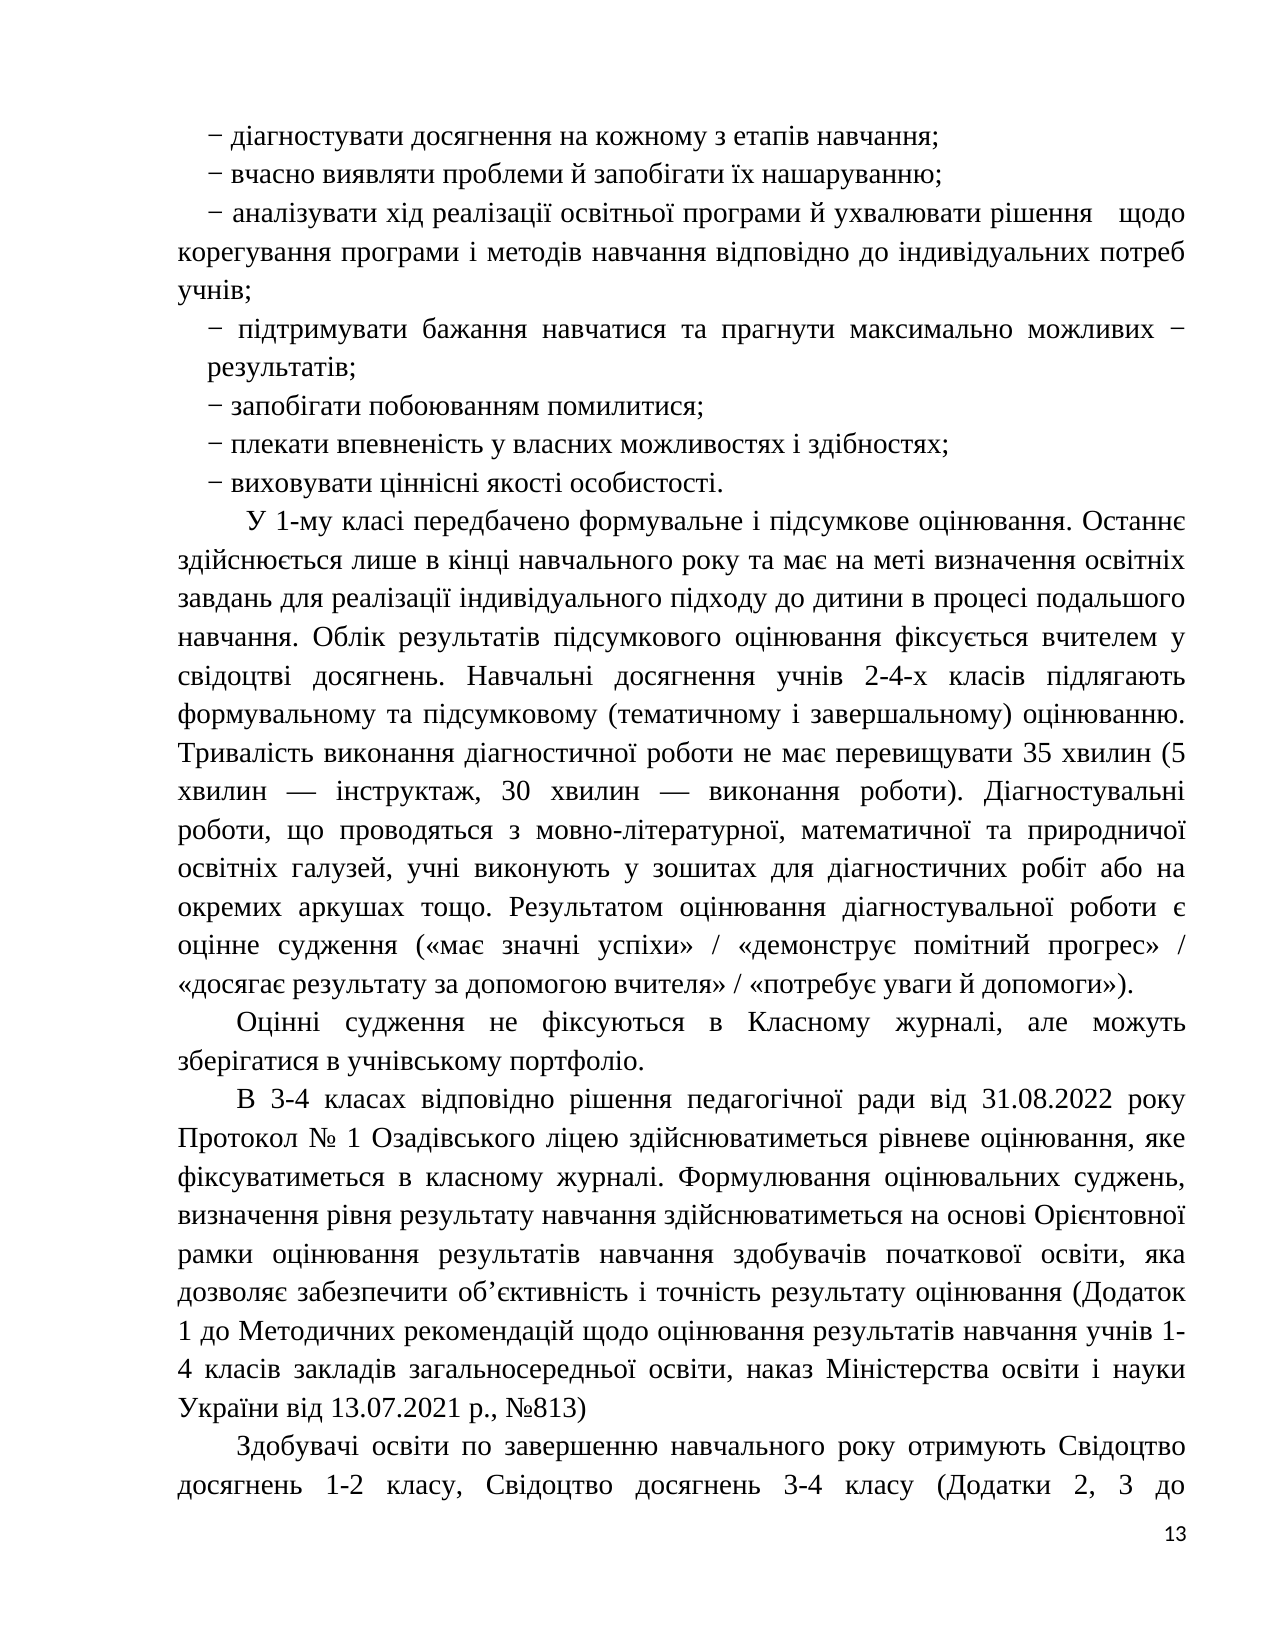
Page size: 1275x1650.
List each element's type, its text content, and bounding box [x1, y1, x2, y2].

text В 3-4 класах відповідно рішення педагогічної ради від 31.08.2022 року Протокол № 1 Озадівського ліцею здійснюватиметься рівневе оцінювання, яке фіксуватиметься в класному журналі. Формулювання оцінювальних суджень, визначення рівня результату навчання здійснюватиметься на основі Орієнтовної рамки оцінювання результатів навчання здобувачів початкової освіти, яка дозволяє забезпечити об’єктивність і точність результату оцінювання (Додаток 1 до Методичних рекомендацій щодо оцінювання результатів навчання учнів 1-4 класів закладів загальносередньої освіти, наказ Міністерства освіти і науки України від 13.07.2021 р., №813) [177, 1082, 1186, 1423]
text − виховувати ціннісні якості особистості. [207, 465, 1186, 498]
text − діагностувати досягнення на кожному з етапів навчання; [177, 118, 1186, 152]
text − запобігати побоюванням помилитися; [207, 388, 1186, 421]
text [177, 1428, 1186, 1501]
text У 1-му класі передбачено формувальне і підсумкове оцінювання. Останнє здійснюється лише в кінці навчального року та має на меті визначення освітніх завдань для реалізації індивідуального підходу до дитини в процесі подальшого навчання. Облік результатів підсумкового оцінювання фіксується вчителем у свідоцтві досягнень. Навчальні досягнення учнів 2-4-х класів підлягають формувальному та підсумковому (тематичному і завершальному) оцінюванню. Тривалість виконання діагностичної роботи не має перевищувати 35 хвилин (5 хвилин — інструктаж, 30 хвилин — виконання роботи). Діагностувальні роботи, що проводяться з мовно-літературної, математичної та природничої освітніх галузей, учні виконують у зошитах для діагностичних робіт або на окремих аркушах тощо. Результатом оцінювання діагностувальної роботи є оцінне судження («має значні успіхи» / «демонструє помітний прогрес» / «досягає результату за допомогою вчителя» / «потребує уваги й допомоги»). [177, 503, 1186, 999]
text − підтримувати бажання навчатися та прагнути максимально можливих − результатів; [207, 311, 1186, 383]
text − аналізувати хід реалізації освітньої програми й ухвалювати рішення щодо корегування програми і методів навчання відповідно до індивідуальних потреб учнів; [177, 195, 1186, 306]
text − вчасно виявляти проблеми й запобігати їх нашаруванню; [177, 157, 1186, 190]
text − плекати впевненість у власних можливостях і здібностях; [207, 426, 1186, 460]
text Оцінні судження не фіксуються в Класному журналі, але можуть зберігатися в учнівському портфоліо. [177, 1004, 1186, 1077]
